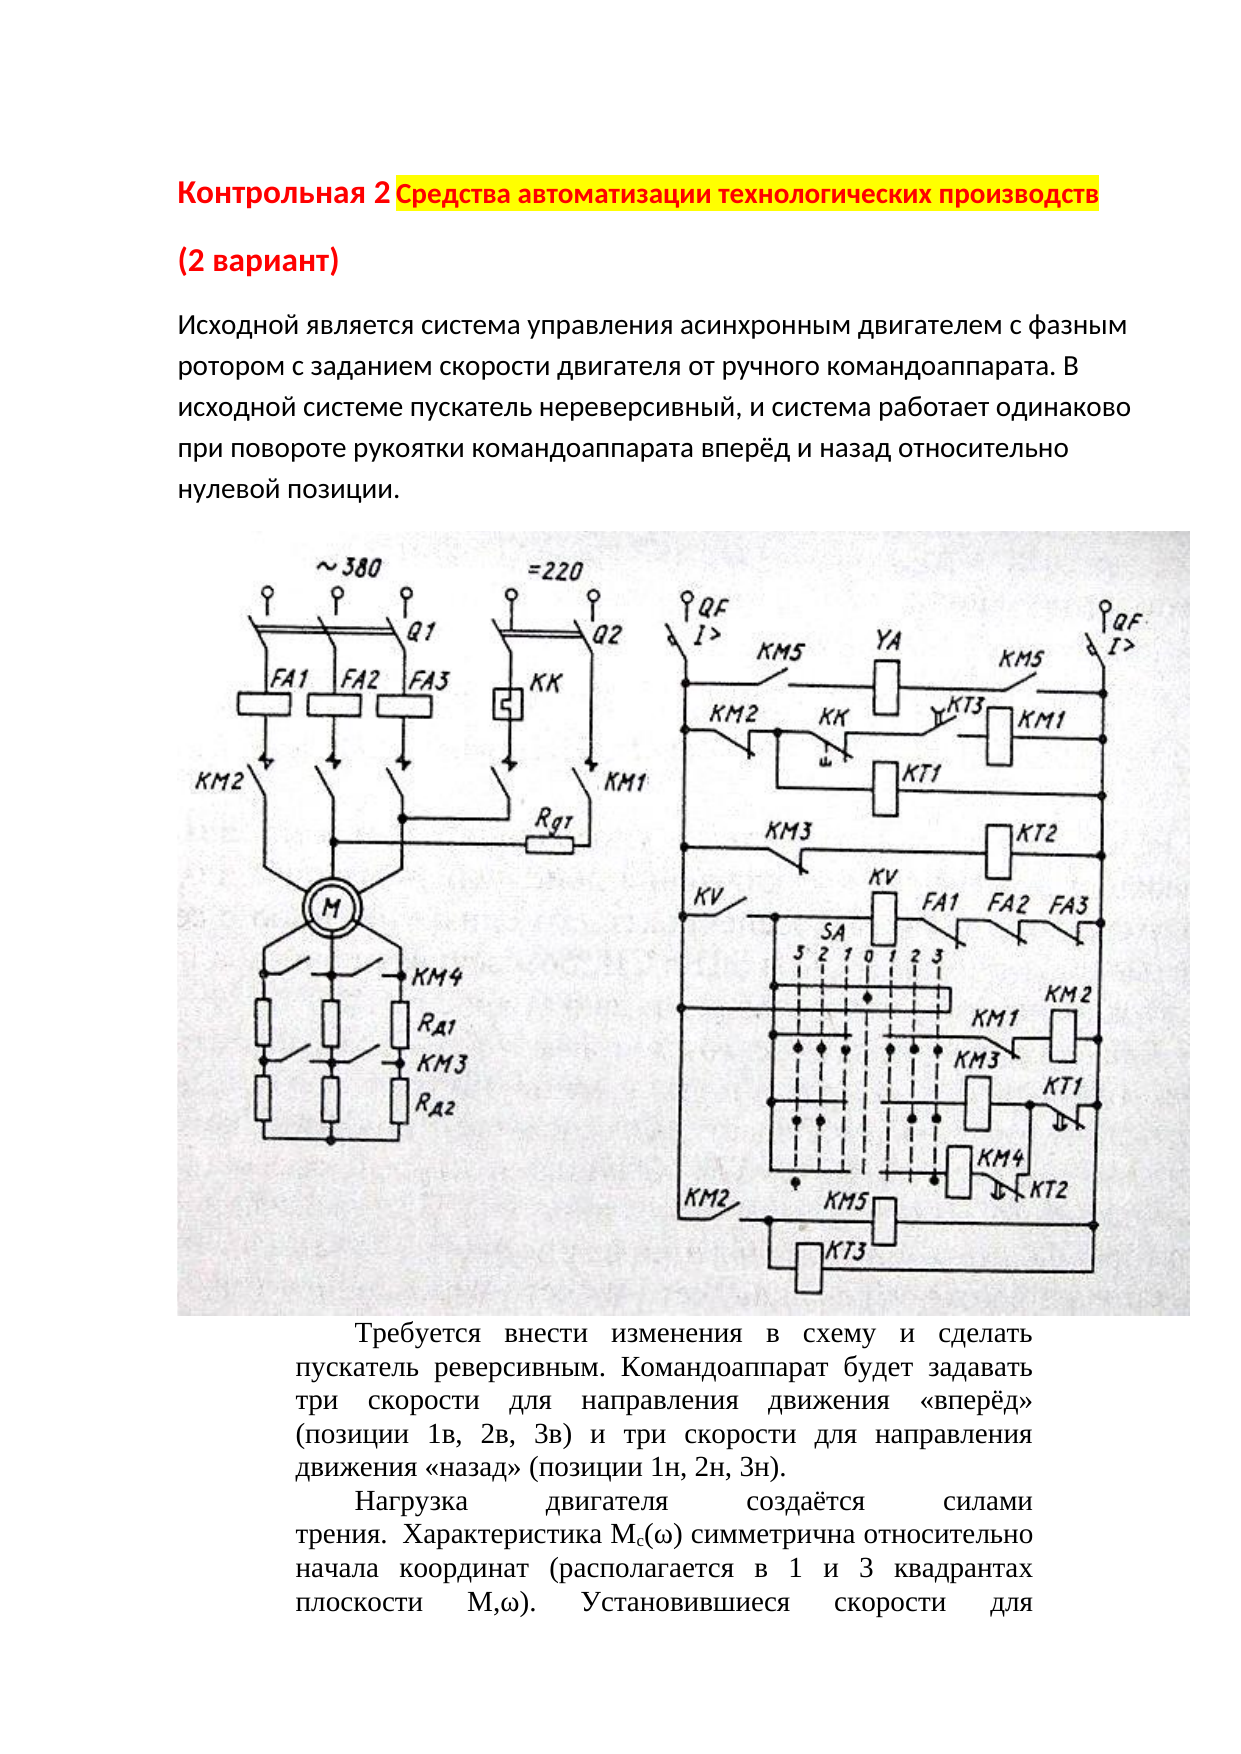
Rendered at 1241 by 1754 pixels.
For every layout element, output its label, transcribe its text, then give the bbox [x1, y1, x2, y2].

picture [177, 531, 1190, 1316]
text Исходной является система управления асинхронным двигателем с фазным ротором с заданием скорости двигателя от ручного командоаппарата. В исходной системе пускатель нереверсивный, и система работает одинаково при повороте рукоятки командоаппарата вперёд и назад относительно нулевой позиции. [177, 306, 1152, 506]
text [295, 1483, 1033, 1617]
text Контрольная 2 Средства автоматизации технологических производств [177, 171, 1152, 212]
text (2 вариант) [177, 239, 1152, 279]
text Требуется внести изменения в схему и сделать пускатель реверсивным. Командоаппарат будет задавать три скорости для направления движения «вперёд» (позиции 1в, 2в, 3в) и три скорости для направления движения «назад» (позиции 1н, 2н, 3н). [295, 1316, 1033, 1483]
